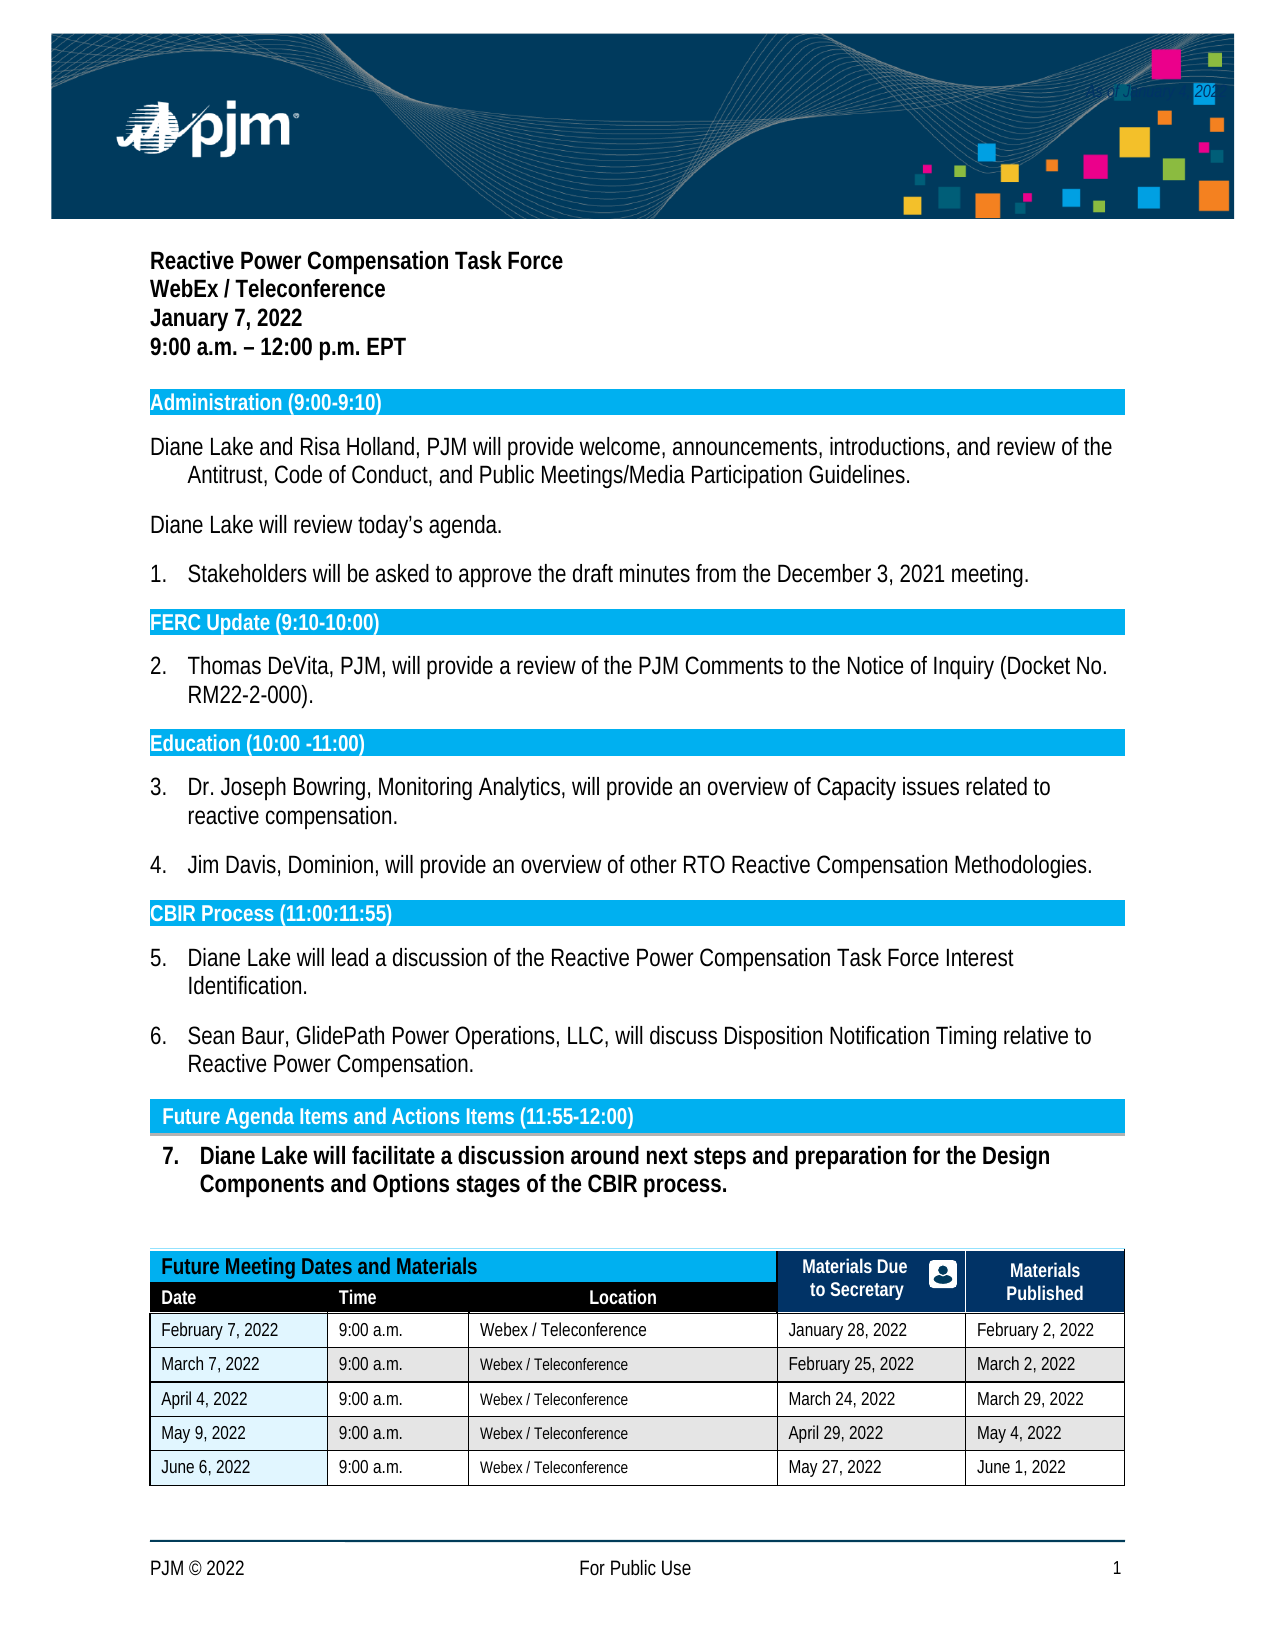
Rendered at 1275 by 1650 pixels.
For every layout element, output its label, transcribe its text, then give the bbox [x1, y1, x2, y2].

list Jim Davis, Dominion, will provide an overview of other RTO Reactive Compensation Methodologies. [150, 850, 1125, 879]
table_cell Time [328, 1283, 468, 1312]
table_cell May 4, 2022 [966, 1417, 1124, 1450]
subtitle Diane Lake and Risa Holland, PJM will provide welcome, announcements, introductions, and review of the Antitrust, Code of Conduct, and Public Meetings/Media Participation Guidelines. [150, 432, 1125, 489]
table_cell March 29, 2022 [966, 1383, 1124, 1416]
table_cell May 27, 2022 [778, 1451, 965, 1485]
table_cell Location [470, 1283, 776, 1312]
subtitle FERC Update (9:10-10:00) [150, 609, 1125, 635]
table_cell June 6, 2022 [151, 1451, 327, 1485]
subtitle Thomas DeVita, PJM, will provide a review of the PJM Comments to the Notice of Inquiry (Docket No. RM22-2-000). [150, 651, 1125, 709]
table_cell February 7, 2022 [151, 1314, 327, 1347]
table_cell 9:00 a.m. [328, 1383, 468, 1416]
table_header Materials Published [966, 1251, 1124, 1312]
table_cell 9:00 a.m. [328, 1451, 468, 1485]
table_header Future Meeting Dates and Materials [150, 1251, 776, 1282]
picture [51, 32, 1235, 219]
list Diane Lake will lead a discussion of the Reactive Power Compensation Task Force Interest Identification. [150, 942, 1125, 1000]
subtitle Diane Lake will review today’s agenda. [150, 510, 1125, 538]
table_cell March 7, 2022 [151, 1348, 327, 1381]
table_cell May 9, 2022 [151, 1417, 327, 1450]
table_cell Date [150, 1282, 327, 1312]
text WebEx / Teleconference [150, 274, 1125, 303]
table_cell January 28, 2022 [778, 1314, 965, 1347]
subtitle Administration (9:00-9:10) [150, 389, 1125, 415]
table_header Future Agenda Items and Actions Items (11:55-12:00) [150, 1099, 1125, 1133]
text Reactive Power Compensation Task Force [150, 246, 1125, 274]
table_cell April 4, 2022 [151, 1383, 327, 1416]
table_cell February 2, 2022 [966, 1314, 1124, 1347]
subtitle Stakeholders will be asked to approve the draft minutes from the December 3, 2021 meeting. [150, 559, 1125, 588]
table_cell April 29, 2022 [778, 1417, 965, 1450]
list Sean Baur, GlidePath Power Operations, LLC, will discuss Disposition Notification Timing relative to Reactive Power Compensation. [150, 1021, 1125, 1078]
table_cell Webex / Teleconference [469, 1314, 777, 1347]
table_cell Webex / Teleconference [469, 1451, 777, 1485]
list Dr. Joseph Bowring, Monitoring Analytics, will provide an overview of Capacity issues related to reactive compensation. [150, 772, 1125, 829]
table_cell Diane Lake will facilitate a discussion around next steps and preparation for the Design Components and Options stages of the CBIR process. [150, 1136, 1125, 1248]
table_cell March 24, 2022 [778, 1383, 965, 1416]
table_cell Webex / Teleconference [469, 1348, 777, 1381]
table_cell 9:00 a.m. [328, 1417, 468, 1450]
table_header Materials Due to Secretary [778, 1251, 965, 1312]
table_cell February 25, 2022 [778, 1348, 965, 1381]
subtitle CBIR Process (11:00:11:55) [150, 900, 1125, 926]
text January 7, 2022 [150, 303, 1125, 332]
table_cell 9:00 a.m. [328, 1348, 468, 1381]
table_cell June 1, 2022 [966, 1451, 1124, 1485]
subtitle Education (10:00 -11:00) [150, 729, 1125, 756]
table_cell 9:00 a.m. [328, 1314, 468, 1347]
table_cell Webex / Teleconference [469, 1383, 777, 1416]
table_cell Webex / Teleconference [469, 1417, 777, 1450]
text 9:00 a.m. – 12:00 p.m. EPT [150, 332, 1125, 360]
table_cell March 2, 2022 [966, 1348, 1124, 1381]
